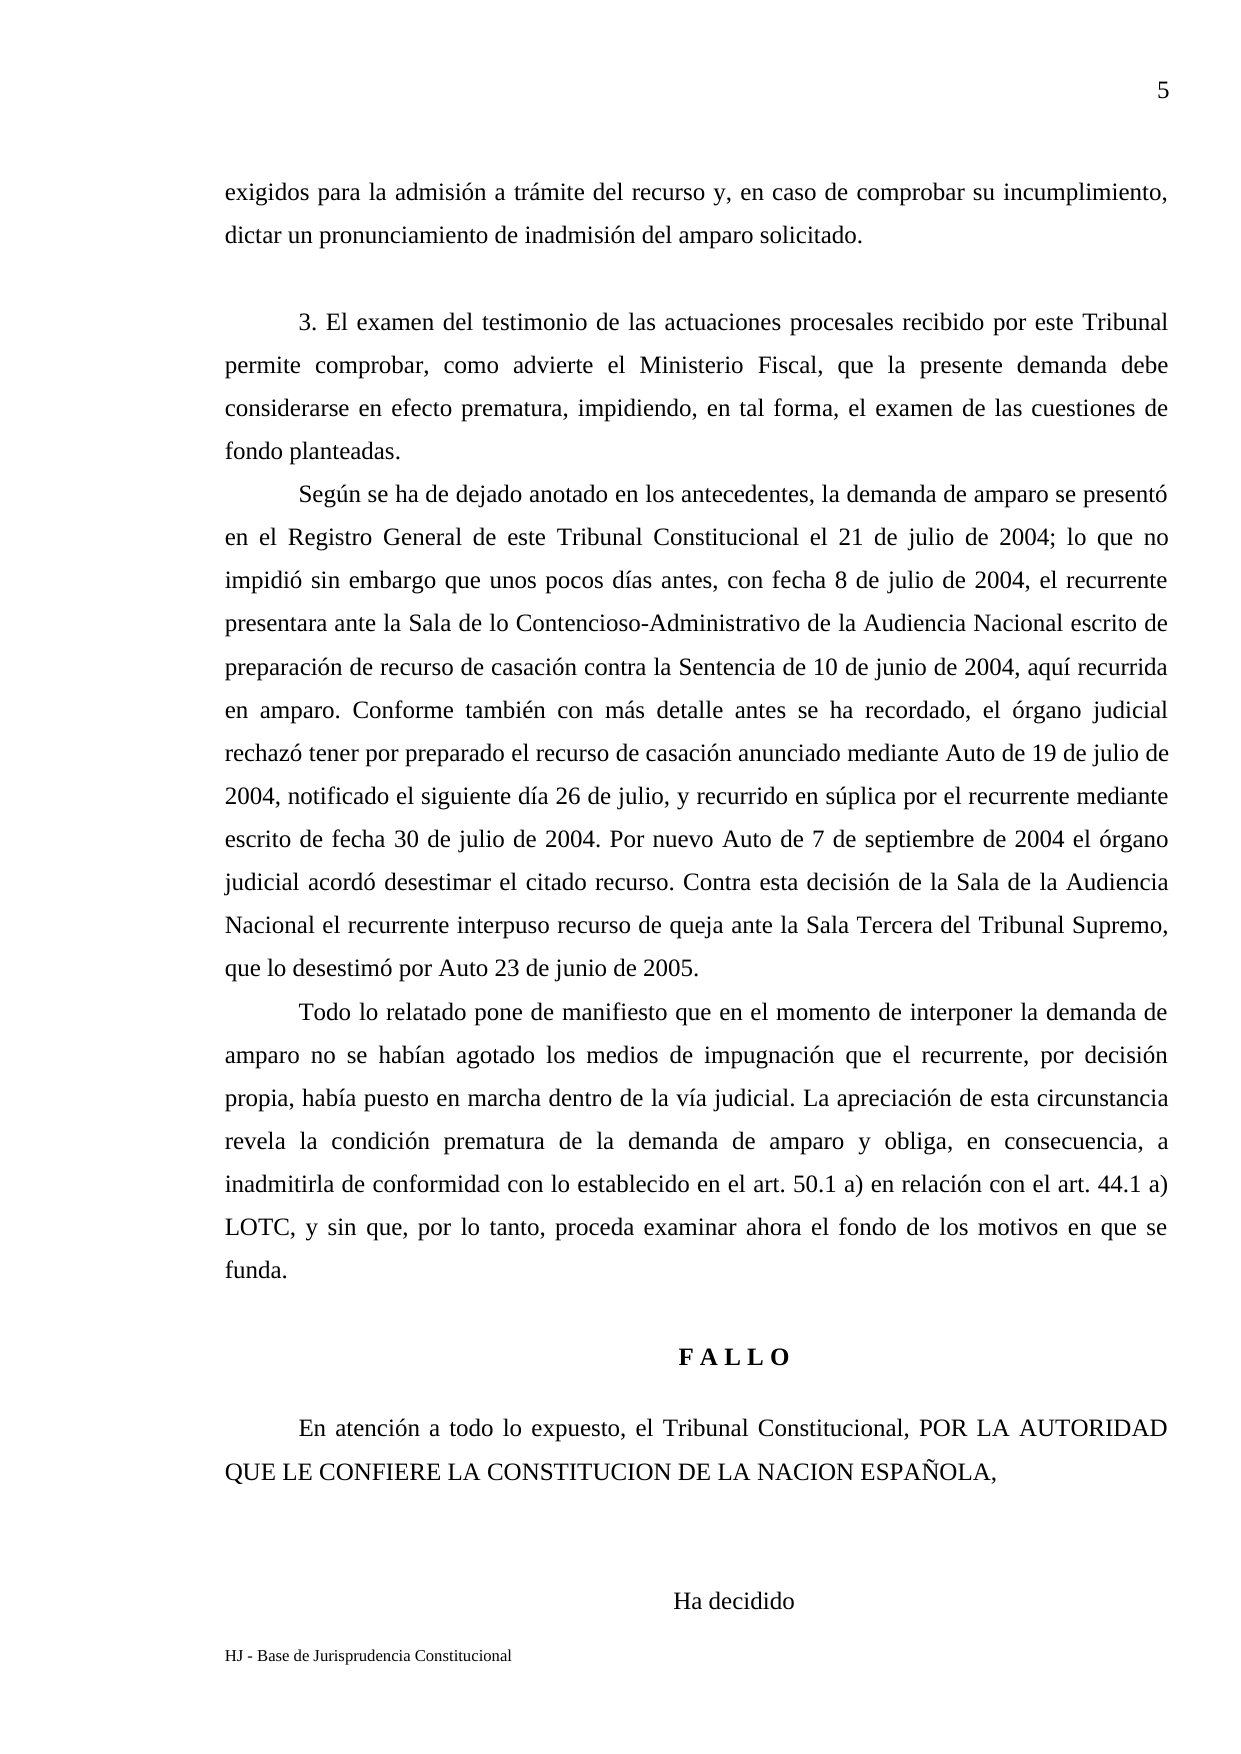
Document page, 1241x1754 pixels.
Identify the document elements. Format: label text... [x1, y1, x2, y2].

text Todo lo relatado pone de manifiesto que en el momento de interponer la demanda de amparo no se habían agotado los medios de impugnación que el recurrente, por decisión propia, había puesto en marcha dentro de la vía judicial. La apreciación de esta circunstancia revela la condición prematura de la demanda de amparo y obliga, en consecuencia, a inadmitirla de conformidad con lo establecido en el art. 50.1 a) en relación con el art. 44.1 a) LOTC, y sin que, por lo tanto, proceda examinar ahora el fondo de los motivos en que se funda. [224, 997, 1169, 1284]
text Según se ha de dejado anotado en los antecedentes, la demanda de amparo se presentó en el Registro General de este Tribunal Constitucional el 21 de julio de 2004; lo que no impidió sin embargo que unos pocos días antes, con fecha 8 de julio de 2004, el recurrente presentara ante la Sala de lo Contencioso-Administrativo de la Audiencia Nacional escrito de preparación de recurso de casación contra la Sentencia de 10 de junio de 2004, aquí recurrida en amparo. Conforme también con más detalle antes se ha recordado, el órgano judicial rechazó tener por preparado el recurso de casación anunciado mediante Auto de 19 de julio de 2004, notificado el siguiente día 26 de julio, y recurrido en súplica por el recurrente mediante escrito de fecha 30 de julio de 2004. Por nuevo Auto de 7 de septiembre de 2004 el órgano judicial acordó desestimar el citado recurso. Contra esta decisión de la Sala de la Audiencia Nacional el recurrente interpuso recurso de queja ante la Sala Tercera del Tribunal Supremo, que lo desestimó por Auto 23 de junio de 2005. [224, 479, 1169, 982]
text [224, 177, 1169, 249]
text Ha decidido [224, 1586, 1169, 1615]
subtitle F A L L O [224, 1342, 1169, 1370]
text 3. El examen del testimonio de las actuaciones procesales recibido por este Tribunal permite comprobar, como advierte el Ministerio Fiscal, que la presente demanda debe considerarse en efecto prematura, impidiendo, en tal forma, el examen de las cuestiones de fondo planteadas. [224, 307, 1169, 465]
text En atención a todo lo expuesto, el Tribunal Constitucional, POR LA AUTORIDAD QUE LE CONFIERE LA CONSTITUCION DE LA NACION ESPAÑOLA, [224, 1413, 1169, 1485]
